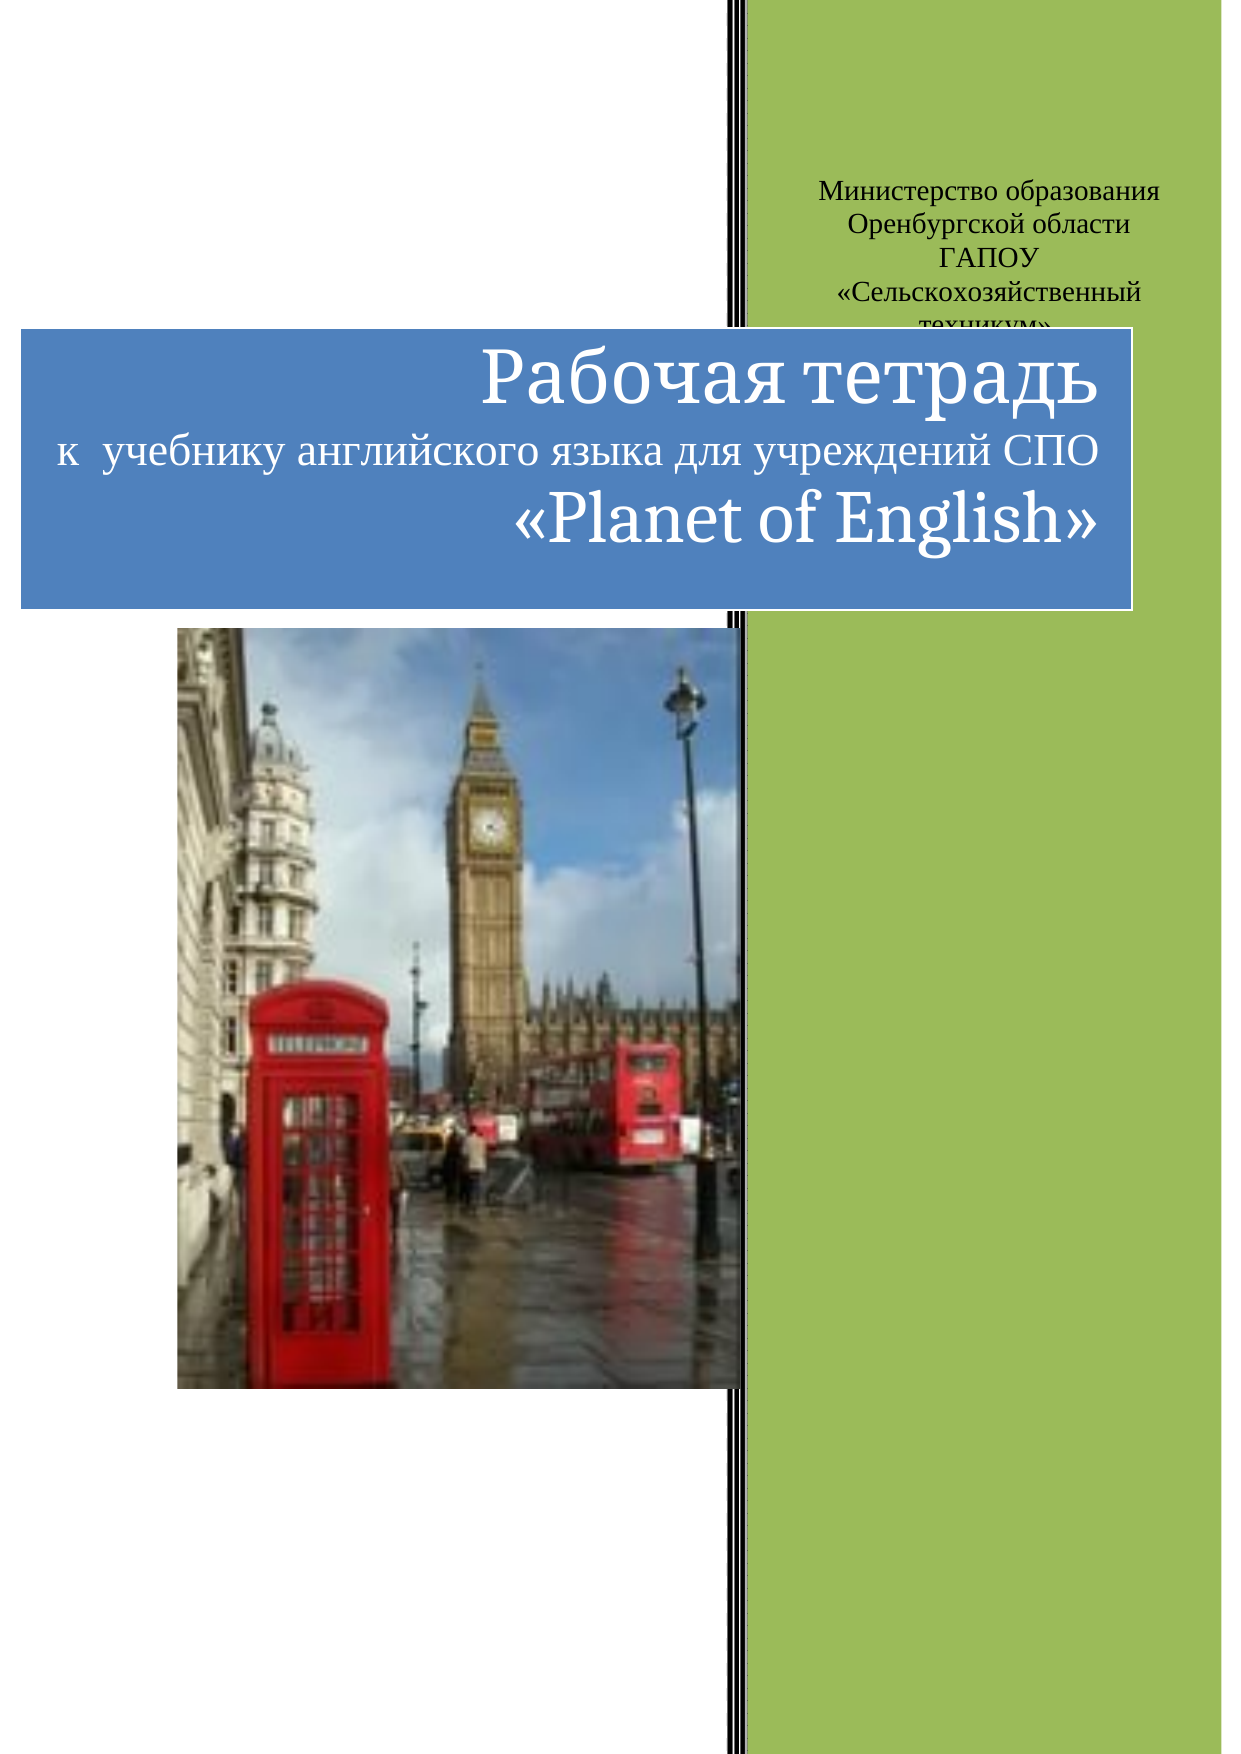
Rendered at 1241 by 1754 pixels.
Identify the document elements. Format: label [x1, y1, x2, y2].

picture [177, 611, 748, 1754]
picture [726, 0, 748, 327]
